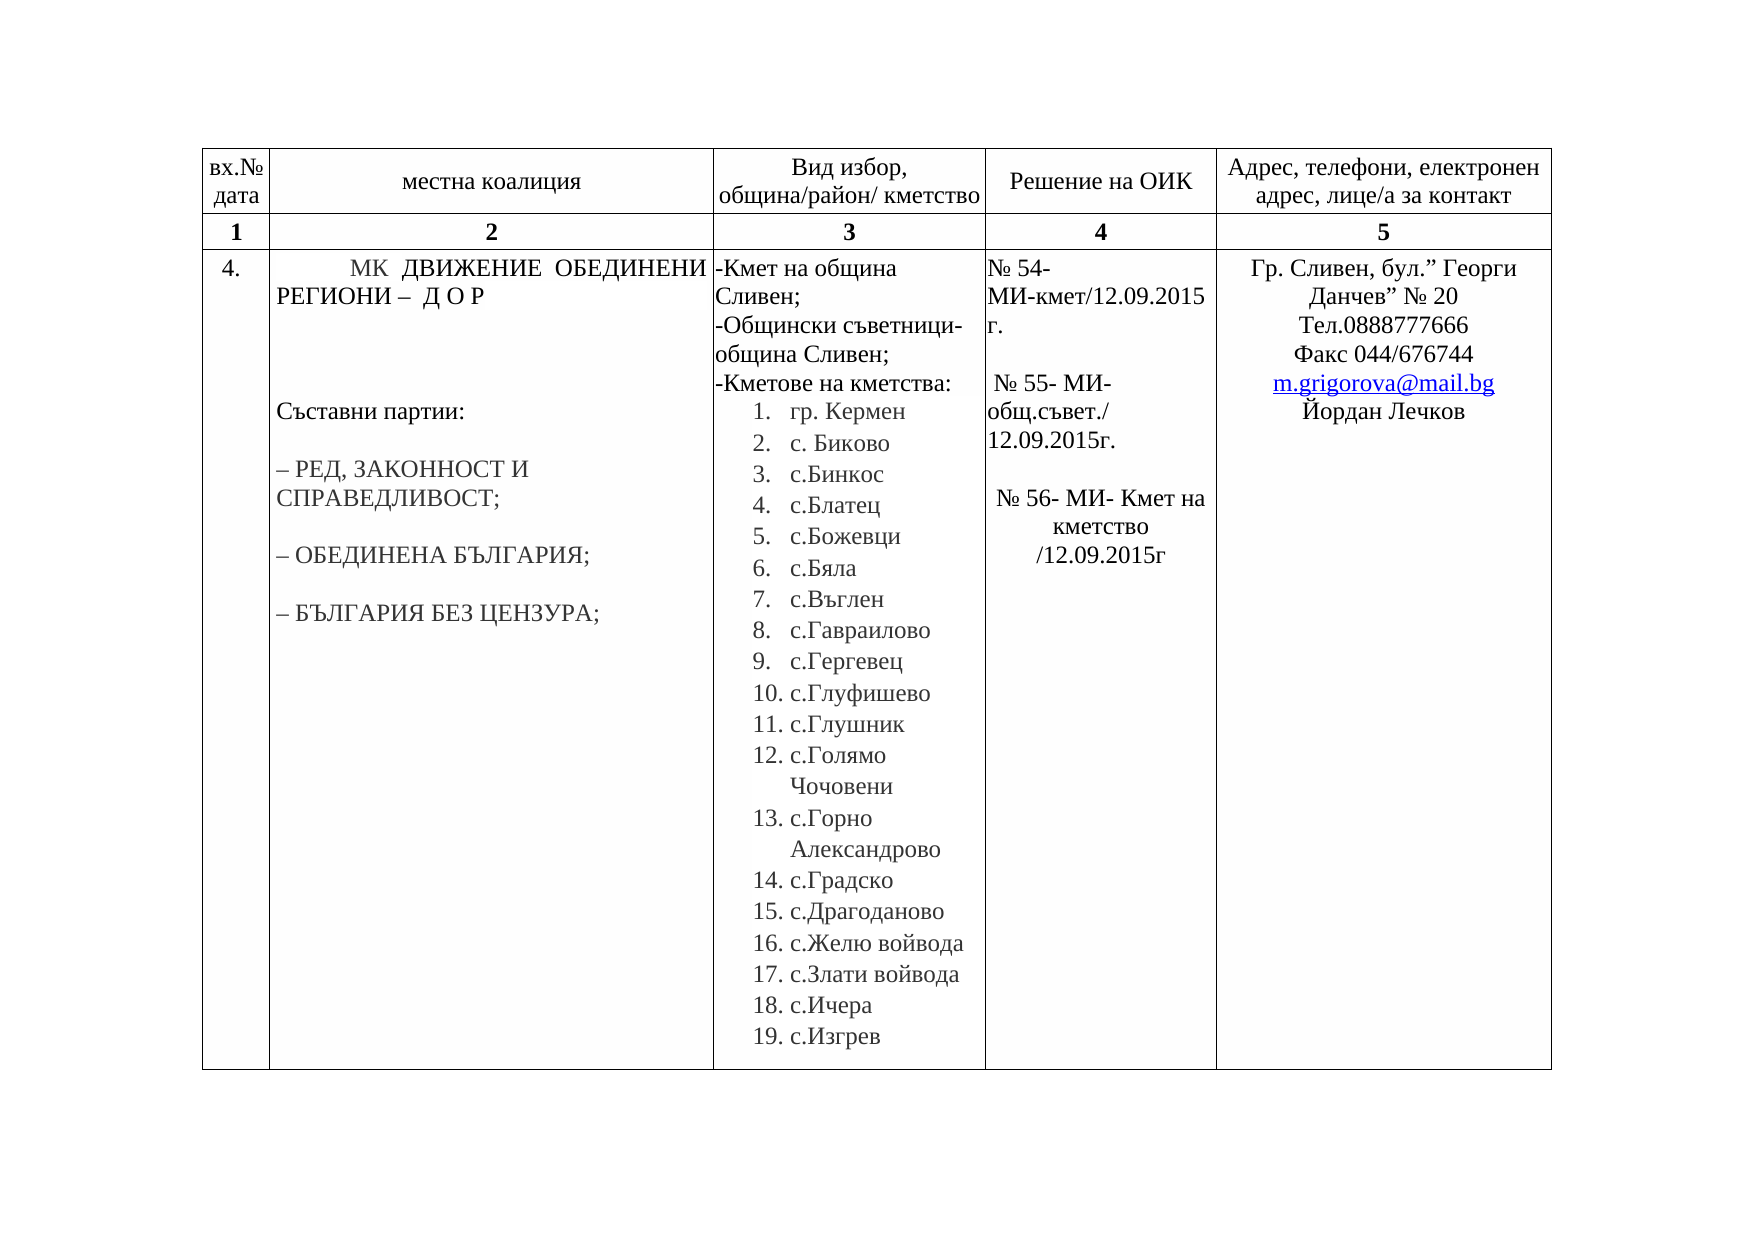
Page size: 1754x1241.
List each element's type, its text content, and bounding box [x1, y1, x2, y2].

table_cell 3 [714, 214, 985, 248]
table_cell 5 [1217, 214, 1551, 248]
table_header Решение на ОИК [986, 149, 1216, 212]
table_header Вид избор, община/район/ кметство [714, 149, 985, 212]
table_header Адрес, телефони, eлектронен адрес, лице/а за контакт [1217, 149, 1551, 212]
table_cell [714, 250, 985, 1069]
table_header местна коалиция [270, 149, 713, 212]
table_cell 4 [986, 214, 1216, 248]
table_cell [986, 250, 1216, 1069]
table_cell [1217, 250, 1551, 1069]
table_cell 4. [203, 250, 269, 1069]
table_cell 1 [203, 214, 269, 248]
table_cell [270, 250, 713, 1069]
table_cell 2 [270, 214, 713, 248]
table_header вх.№ дата [203, 149, 269, 212]
